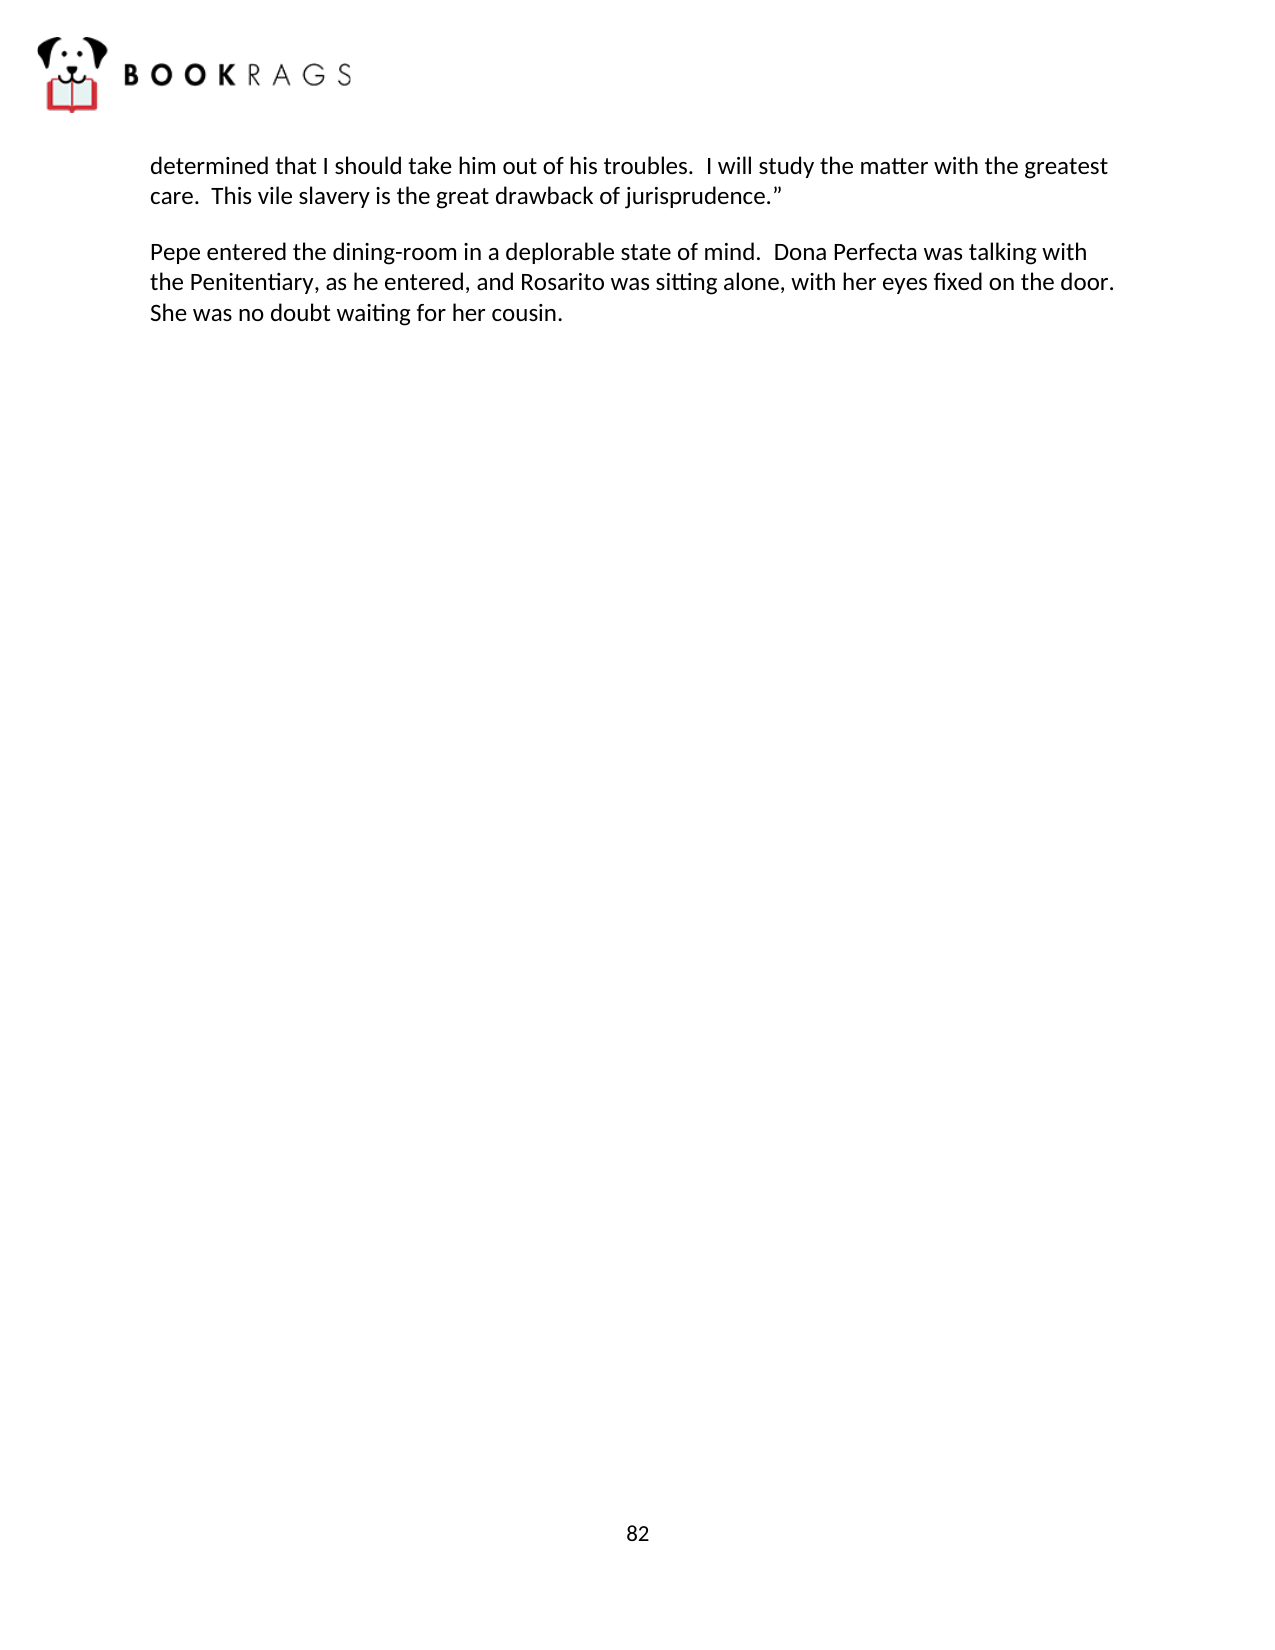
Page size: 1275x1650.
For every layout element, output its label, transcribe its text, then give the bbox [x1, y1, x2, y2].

picture [37, 37, 351, 113]
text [150, 150, 1125, 211]
text Pepe entered the dining-room in a deplorable state of mind. Dona Perfecta was talking with the Penitentiary, as he entered, and Rosarito was sitting alone, with her eyes fixed on the door. She was no doubt waiting for her cousin. [150, 236, 1125, 328]
